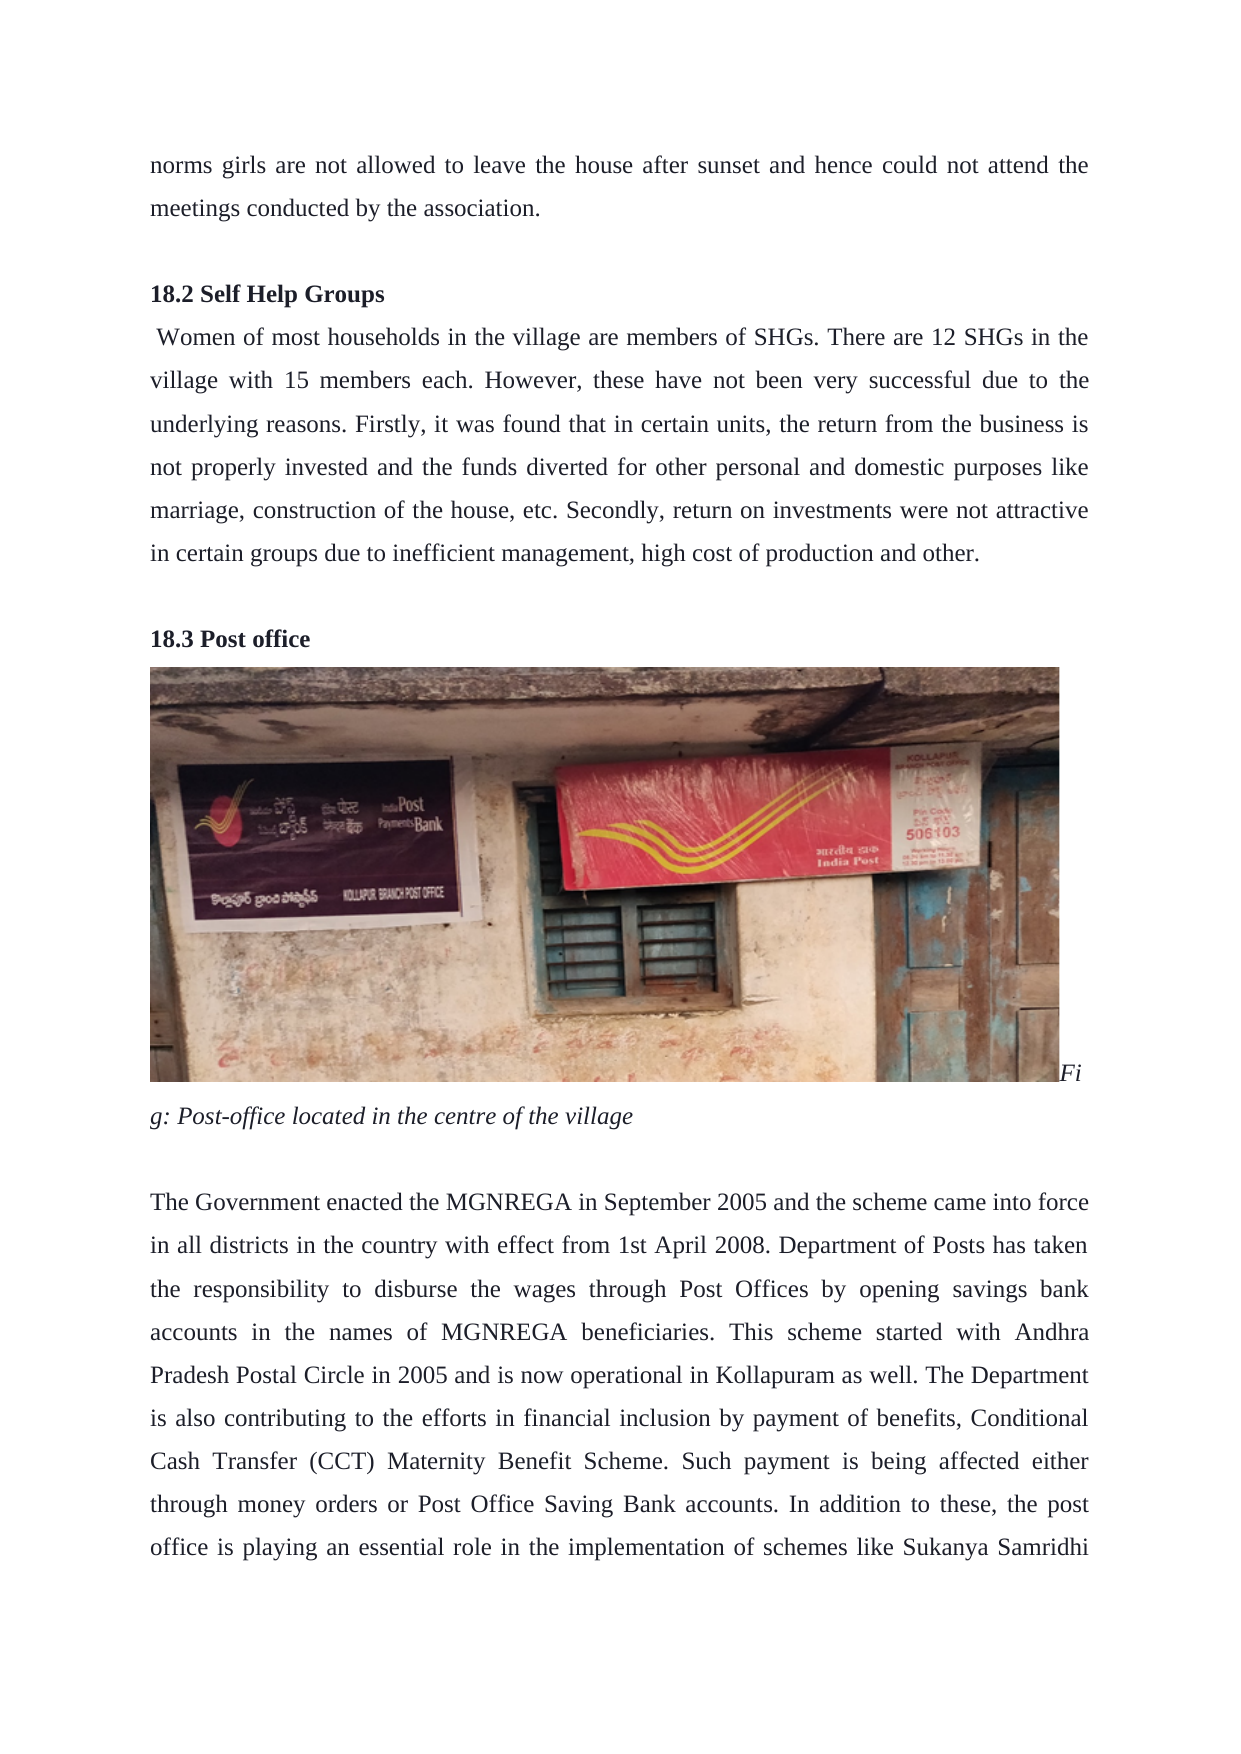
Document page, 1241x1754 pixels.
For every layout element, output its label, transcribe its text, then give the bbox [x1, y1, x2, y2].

text Women of most households in the village are members of SHGs. There are 12 SHGs in the village with 15 members each. However, these have not been very successful due to the underlying reasons. Firstly, it was found that in certain units, the return from the business is not properly invested and the funds diverted for other personal and domestic purposes like marriage, construction of the house, etc. Secondly, return on investments were not attractive in certain groups due to inefficient management, high cost of production and other. [150, 322, 1090, 567]
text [150, 1187, 1090, 1561]
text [150, 150, 1090, 222]
picture [150, 667, 1060, 1082]
text 18.2 Self Help Groups [150, 279, 1090, 308]
